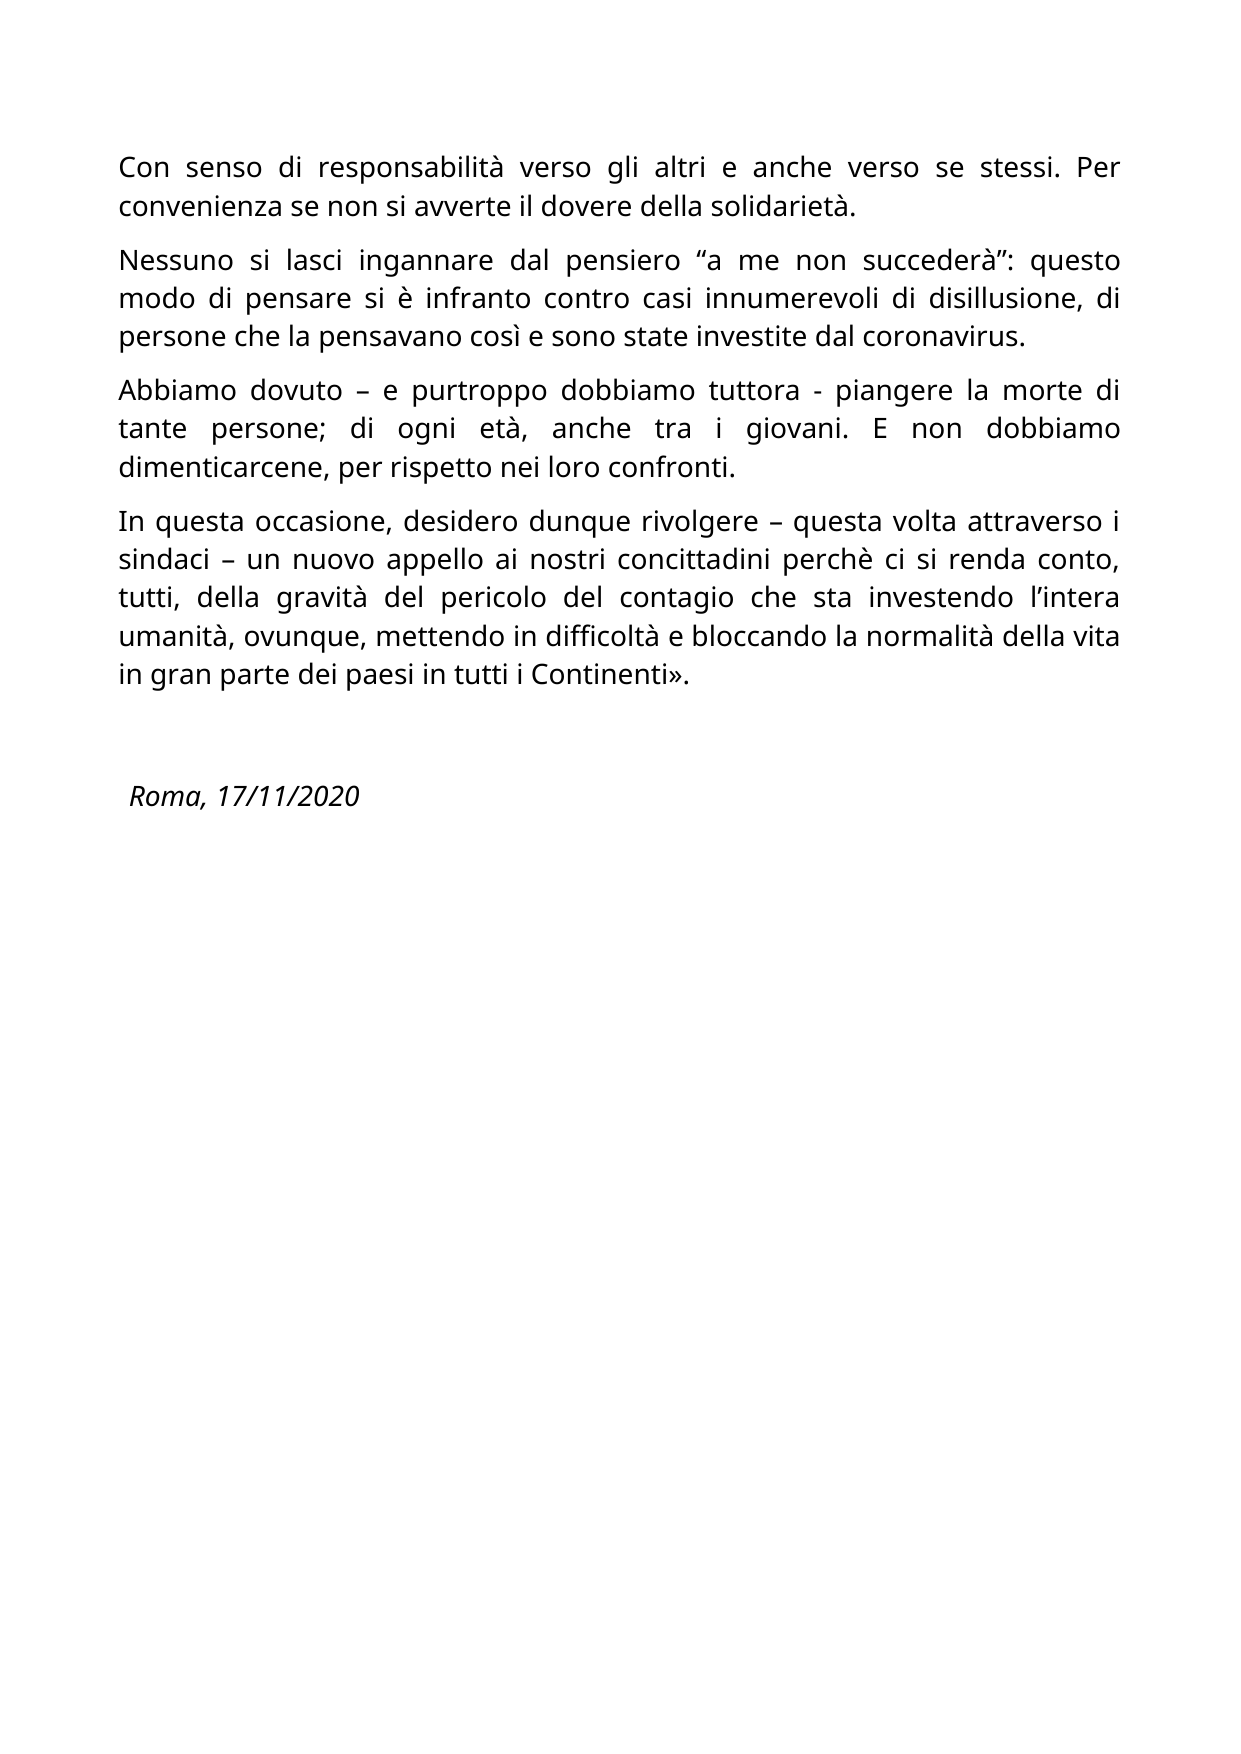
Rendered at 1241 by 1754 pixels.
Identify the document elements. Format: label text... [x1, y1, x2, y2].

text Roma, 17/11/2020 [118, 776, 1122, 814]
text Abbiamo dovuto – e purtroppo dobbiamo tuttora - piangere la morte di tante persone; di ogni età, anche tra i giovani. E non dobbiamo dimenticarcene, per rispetto nei loro confronti. [118, 371, 1122, 486]
text Con senso di responsabilità verso gli altri e anche verso se stessi. Per convenienza se non si avverte il dovere della solidarietà. [118, 148, 1122, 224]
text Nessuno si lasci ingannare dal pensiero “a me non succederà”: questo modo di pensare si è infranto contro casi innumerevoli di disillusione, di persone che la pensavano così e sono state investite dal coronavirus. [118, 240, 1122, 355]
text In questa occasione, desidero dunque rivolgere – questa volta attraverso i sindaci – un nuovo appello ai nostri concittadini perchè ci si renda conto, tutti, della gravità del pericolo del contagio che sta investendo l’intera umanità, ovunque, mettendo in difficoltà e bloccando la normalità della vita in gran parte dei paesi in tutti i Continenti». [118, 501, 1122, 693]
